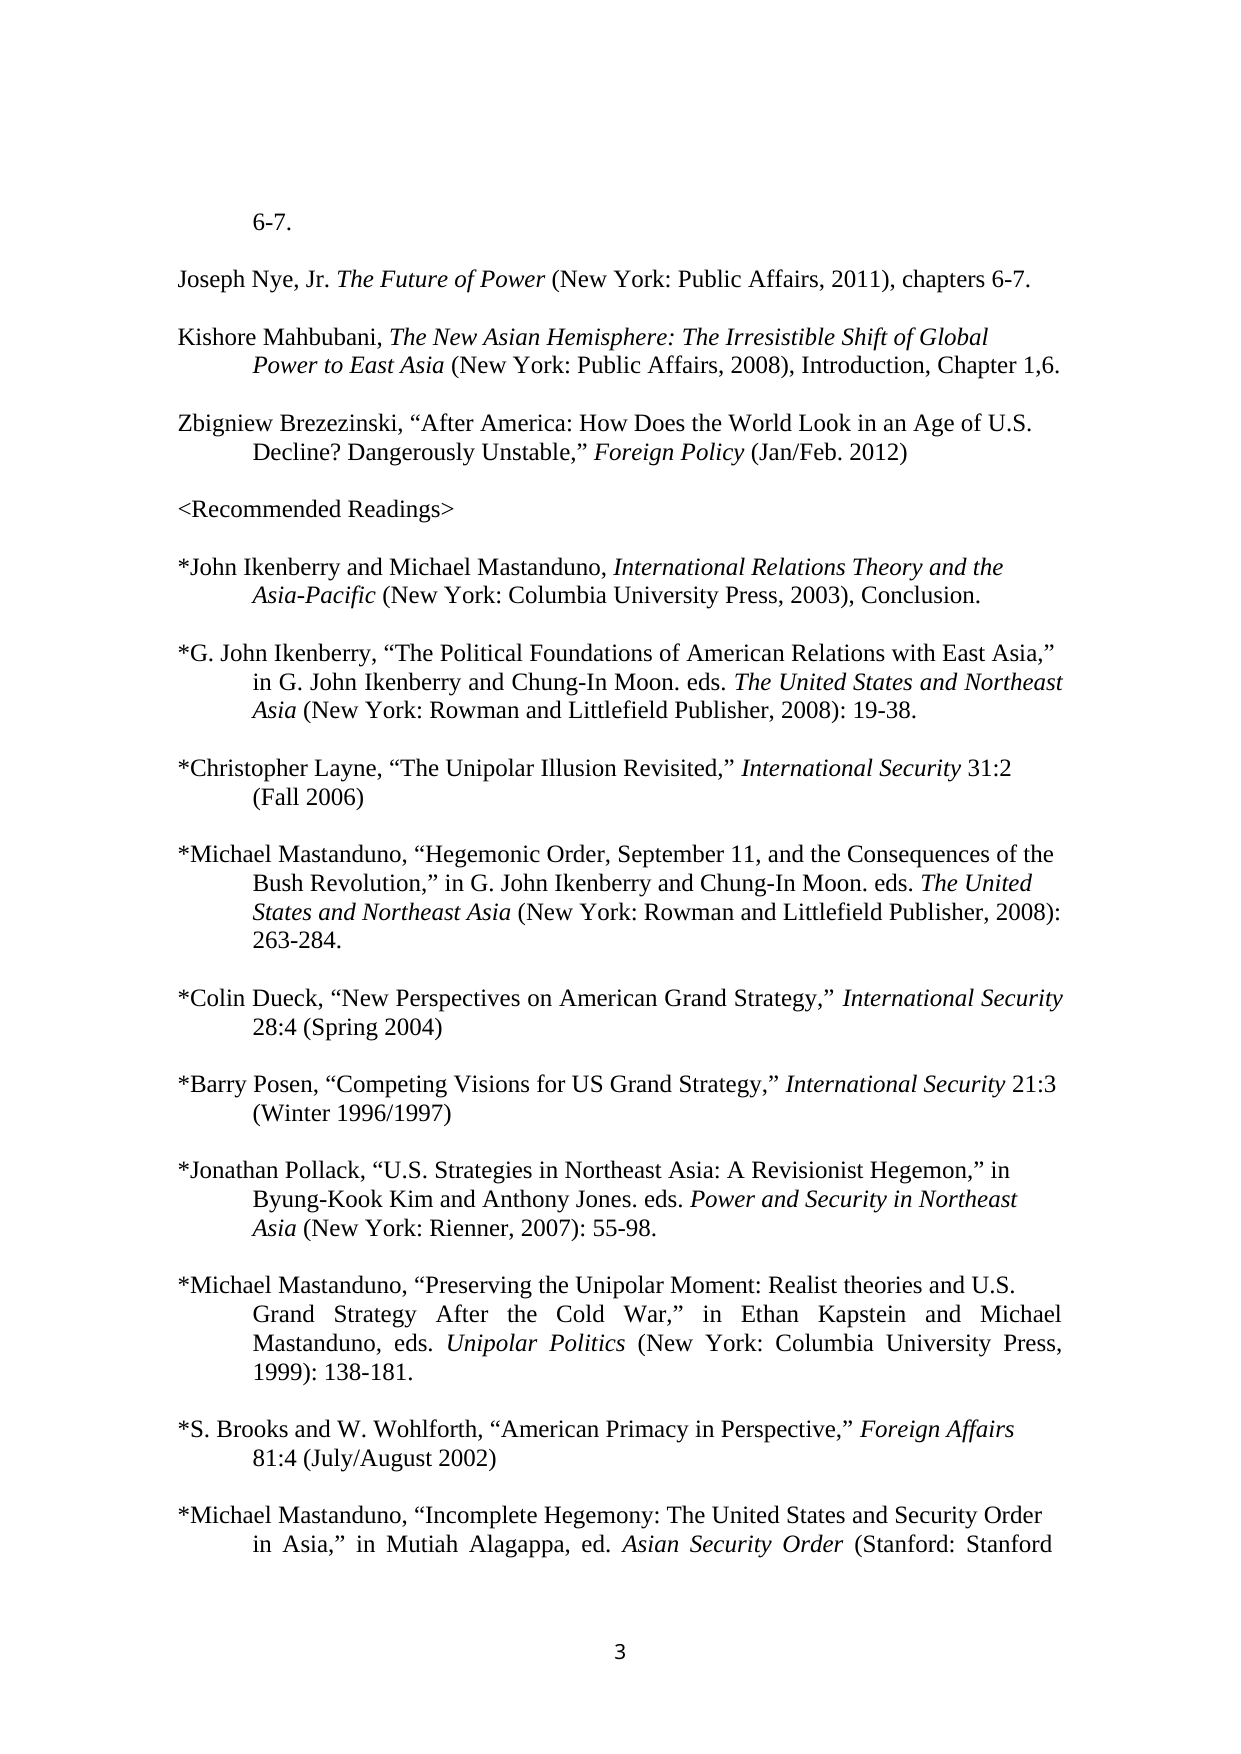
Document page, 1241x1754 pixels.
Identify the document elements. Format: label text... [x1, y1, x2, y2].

text (Winter 1996/1997) [177, 1098, 1063, 1127]
text *Barry Posen, “Competing Visions for US Grand Strategy,” International Security 21:3 [177, 1069, 1063, 1098]
text *Christopher Layne, “The Unipolar Illusion Revisited,” International Security 31:2 [177, 753, 1063, 782]
text *Michael Mastanduno, “Preserving the Unipolar Moment: Realist theories and U.S. [177, 1271, 1063, 1299]
text 263-284. [177, 926, 1063, 954]
text *John Ikenberry and Michael Mastanduno, International Relations Theory and the [177, 552, 1063, 581]
text (Fall 2006) [177, 782, 1063, 811]
text 6-7. [177, 207, 1063, 236]
text Asia-Pacific (New York: Columbia University Press, 2003), Conclusion. [177, 581, 1063, 609]
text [177, 1529, 1063, 1558]
text <Recommended Readings> [177, 494, 1063, 523]
text *S. Brooks and W. Wohlforth, “American Primacy in Perspective,” Foreign Affairs [177, 1414, 1063, 1443]
text Kishore Mahbubani, The New Asian Hemisphere: The Irresistible Shift of Global [177, 322, 1063, 351]
text Power to East Asia (New York: Public Affairs, 2008), Introduction, Chapter 1,6. [177, 351, 1063, 379]
text Joseph Nye, Jr. The Future of Power (New York: Public Affairs, 2011), chapters 6-7. [177, 264, 1063, 293]
text *Colin Dueck, “New Perspectives on American Grand Strategy,” International Security 28:4 (Spring 2004) [177, 983, 1063, 1041]
text *G. John Ikenberry, “The Political Foundations of American Relations with East Asia,” [177, 638, 1063, 667]
text 81:4 (July/August 2002) [177, 1443, 1063, 1472]
text Bush Revolution,” in G. John Ikenberry and Chung-In Moon. eds. The United [177, 868, 1063, 897]
text in G. John Ikenberry and Chung-In Moon. eds. The United States and Northeast Asia (New York: Rowman and Littlefield Publisher, 2008): 19-38. [252, 667, 1063, 724]
text States and Northeast Asia (New York: Rowman and Littlefield Publisher, 2008): [177, 897, 1063, 926]
text Zbigniew Brezezinski, “After America: How Does the World Look in an Age of U.S. [177, 408, 1063, 437]
text Asia (New York: Rienner, 2007): 55-98. [177, 1213, 1063, 1242]
text *Jonathan Pollack, “U.S. Strategies in Northeast Asia: A Revisionist Hegemon,” in [177, 1156, 1063, 1184]
text Decline? Dangerously Unstable,” Foreign Policy (Jan/Feb. 2012) [177, 437, 1063, 466]
text Byung-Kook Kim and Anthony Jones. eds. Power and Security in Northeast [177, 1184, 1063, 1213]
text Grand Strategy After the Cold War,” in Ethan Kapstein and Michael Mastanduno, eds. Unipolar Politics (New York: Columbia University Press, 1999): 138-181. [252, 1299, 1063, 1386]
text *Michael Mastanduno, “Hegemonic Order, September 11, and the Consequences of the [177, 839, 1063, 868]
text *Michael Mastanduno, “Incomplete Hegemony: The United States and Security Order [177, 1501, 1063, 1529]
